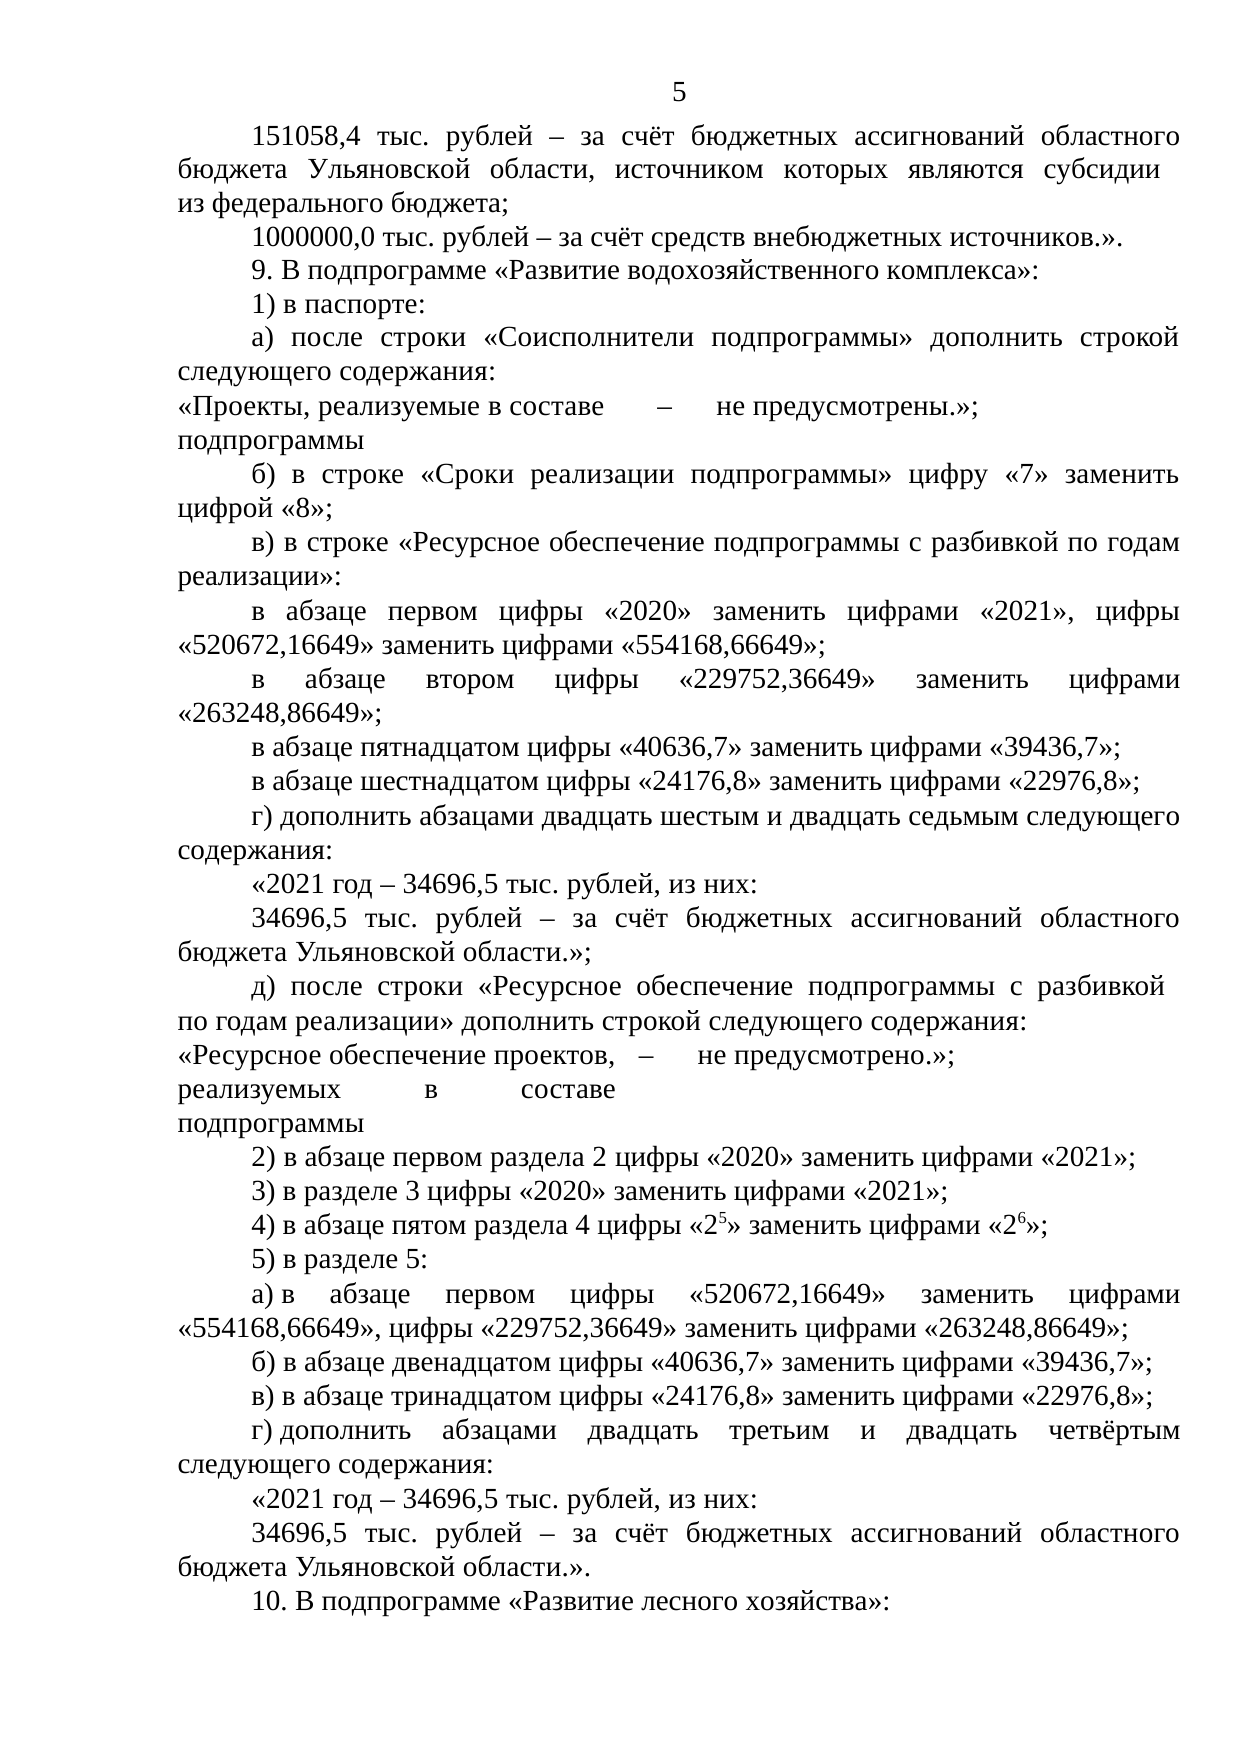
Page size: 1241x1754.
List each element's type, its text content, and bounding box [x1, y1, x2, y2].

text в) в абзаце тринадцатом цифры «24176,8» заменить цифрами «22976,8»; [177, 1378, 1181, 1412]
text 3) в разделе 3 цифры «2020» заменить цифрами «2021»; [177, 1173, 1181, 1207]
text в абзаце втором цифры «229752,36649» заменить цифрами «263248,86649»; [177, 661, 1181, 729]
text 151058,4 тыс. рублей – за счёт бюджетных ассигнований областного бюджета Ульяновской области, источником которых являются субсидии из федерального бюджета; [177, 118, 1181, 219]
text 1000000,0 тыс. рублей – за счёт средств внебюджетных источников.». [177, 219, 1181, 252]
text 34696,5 тыс. рублей – за счёт бюджетных ассигнований областного бюджета Ульяновской области.»; [177, 900, 1181, 968]
text в абзаце первом цифры «2020» заменить цифрами «2021», цифры «520672,16649» заменить цифрами «554168,66649»; [177, 593, 1181, 660]
text в) в строке «Ресурсное обеспечение подпрограммы с разбивкой по годам реализации»: [177, 524, 1181, 592]
text 5) в разделе 5: [177, 1242, 1181, 1275]
text «2021 год – 34696,5 тыс. рублей, из них: [177, 1481, 1181, 1514]
text в абзаце пятнадцатом цифры «40636,7» заменить цифрами «39436,7»; [177, 729, 1181, 763]
text в абзаце шестнадцатом цифры «24176,8» заменить цифрами «22976,8»; [177, 763, 1181, 797]
text 4) в абзаце пятом раздела 4 цифры «25» заменить цифрами «26»; [177, 1207, 1181, 1241]
text 2) в абзаце первом раздела 2 цифры «2020» заменить цифрами «2021»; [177, 1139, 1181, 1173]
text 9. В подпрограмме «Развитие водохозяйственного комплекса»: [177, 252, 1181, 286]
table_header не предусмотрено.»; [686, 1037, 1007, 1139]
text 34696,5 тыс. рублей – за счёт бюджетных ассигнований областного бюджета Ульяновской области.». [177, 1515, 1181, 1583]
text д) после строки «Ресурсное обеспечение подпрограммы с разбивкой по годам реализации» дополнить строкой следующего содержания: [177, 968, 1181, 1036]
table_header – [646, 388, 705, 456]
table_header «Проекты, реализуемые в составе подпрограммы [166, 388, 646, 456]
text «2021 год – 34696,5 тыс. рублей, из них: [177, 866, 1181, 899]
text а) после строки «Соисполнители подпрограммы» дополнить строкой следующего содержания: [177, 319, 1181, 387]
text а) в абзаце первом цифры «520672,16649» заменить цифрами «554168,66649», цифры «229752,36649» заменить цифрами «263248,86649»; [177, 1276, 1181, 1343]
table_header «Ресурсное обеспечение проектов, реализуемых в составе подпрограммы [166, 1037, 627, 1139]
text 10. В подпрограмме «Развитие лесного хозяйства»: [177, 1583, 1181, 1617]
table_header не предусмотрены.»; [705, 388, 1026, 456]
text г) дополнить абзацами двадцать шестым и двадцать седьмым следующего содержания: [177, 798, 1181, 865]
text б) в строке «Сроки реализации подпрограммы» цифру «7» заменить цифрой «8»; [177, 456, 1181, 524]
text б) в абзаце двенадцатом цифры «40636,7» заменить цифрами «39436,7»; [177, 1344, 1181, 1378]
text г) дополнить абзацами двадцать третьим и двадцать четвёртым следующего содержания: [177, 1412, 1181, 1480]
table_header – [627, 1037, 686, 1139]
text 1) в паспорте: [177, 286, 1181, 319]
